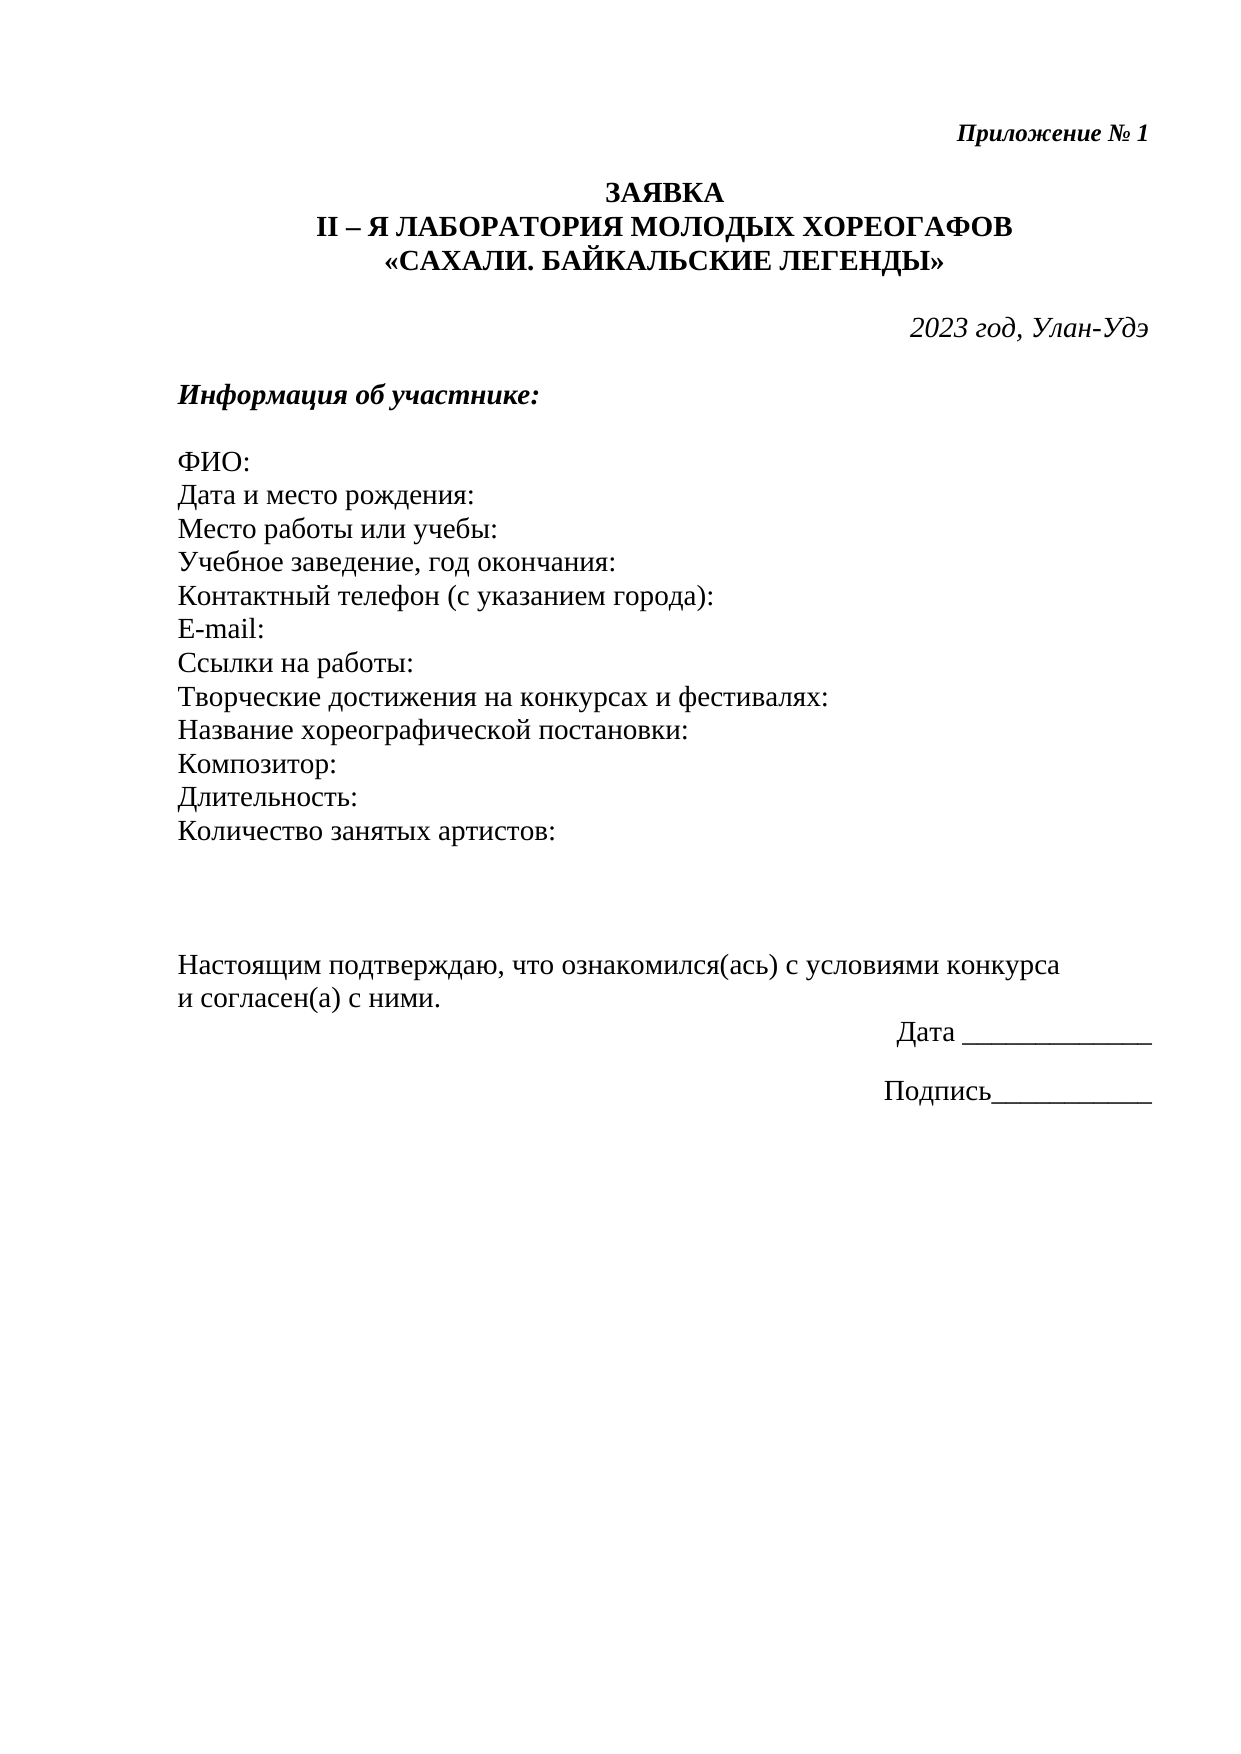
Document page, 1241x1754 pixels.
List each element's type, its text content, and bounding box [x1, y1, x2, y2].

table_cell Количество занятых артистов: [177, 813, 1240, 947]
table_cell Место работы или учебы: [177, 511, 1240, 544]
table_cell Учебное заведение, год окончания: [177, 545, 1240, 578]
text «САХАЛИ. БАЙКАЛЬСКИЕ ЛЕГЕНДЫ» [177, 243, 1152, 276]
text Информация об участнике: [177, 377, 1152, 410]
table_cell Ссылки на работы: [177, 645, 1240, 679]
table_cell Контактный телефон (с указанием города): [177, 578, 1240, 612]
table_header ФИО: [177, 444, 1240, 477]
table_cell E-mail: [177, 612, 1240, 645]
table_cell Длительность: [177, 779, 1240, 813]
table_cell Название хореографической постановки: [177, 712, 1240, 746]
table_cell Дата и место рождения: [177, 478, 1240, 511]
text ЗАЯВКА [177, 176, 1152, 209]
text II – Я ЛАБОРАТОРИЯ МОЛОДЫХ ХОРЕОГАФОВ [177, 209, 1152, 243]
text Настоящим подтверждаю, что ознакомился(ась) с условиями конкурса и согласен(а) с ними. [177, 947, 1152, 1014]
table_cell Композитор: [177, 746, 1240, 779]
text 2023 год, Улан-Удэ [177, 310, 1152, 343]
table_cell Творческие достижения на конкурсах и фестивалях: [177, 679, 1240, 712]
text Приложение № 1 [177, 118, 1152, 147]
text Подпись___________ [177, 1073, 1152, 1106]
text Дата _____________ [177, 1014, 1152, 1048]
